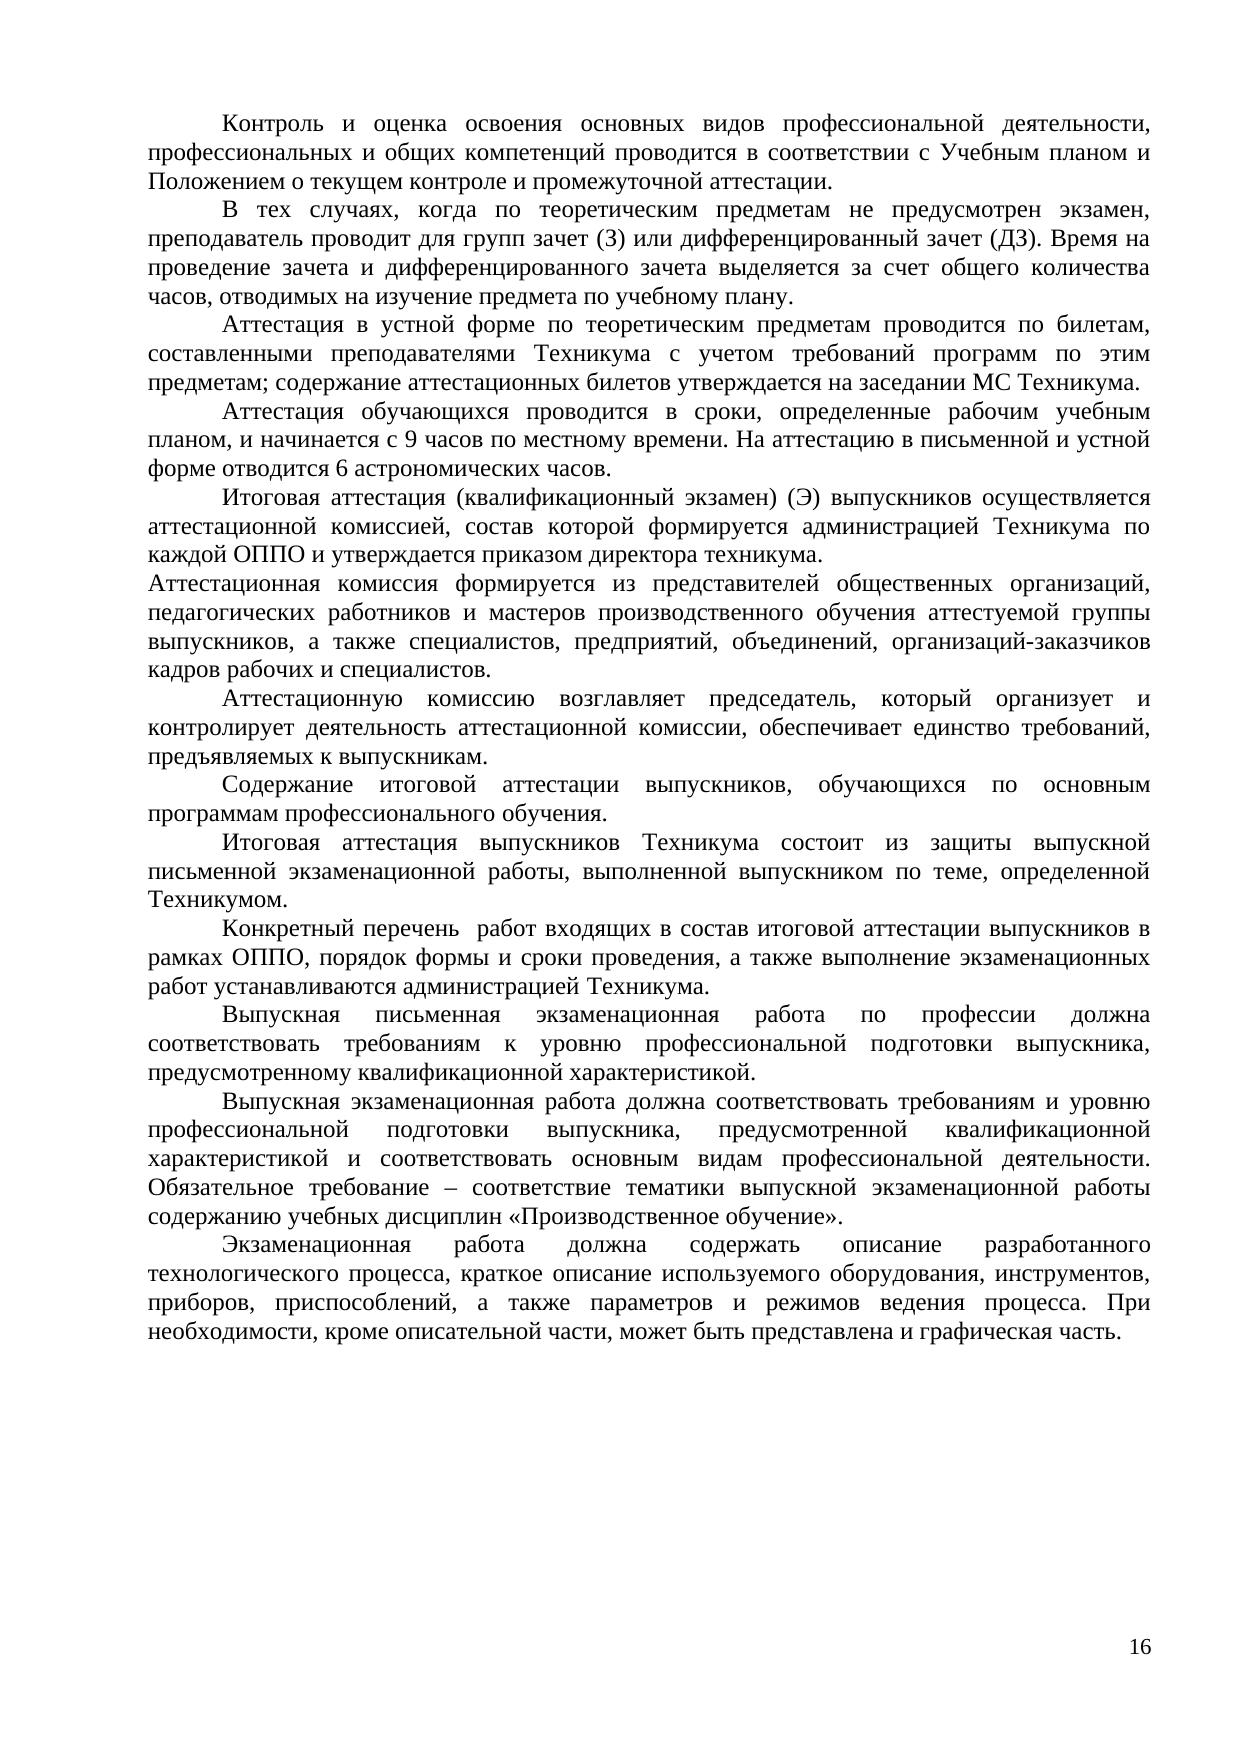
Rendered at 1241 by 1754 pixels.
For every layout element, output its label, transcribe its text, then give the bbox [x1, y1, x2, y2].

text Содержание итоговой аттестации выпускников, обучающихся по основным программам профессионального обучения. [148, 769, 1151, 827]
text Аттестация обучающихся проводится в сроки, определенные рабочим учебным планом, и начинается с 9 часов по местному времени. На аттестацию в письменной и устной форме отводится 6 астрономических часов. [148, 396, 1151, 482]
text Выпускная экзаменационная работа должна соответствовать требованиям и уровню профессиональной подготовки выпускника, предусмотренной квалификационной характеристикой и соответствовать основным видам профессиональной деятельности. Обязательное требование – соответствие тематики выпускной экзаменационной работы содержанию учебных дисциплин «Производственное обучение». [148, 1086, 1151, 1229]
text Аттестационная комиссия формируется из представителей общественных организаций, педагогических работников и мастеров производственного обучения аттестуемой группы выпускников, а также специалистов, предприятий, объединений, организаций-заказчиков кадров рабочих и специалистов. [148, 568, 1151, 683]
text Итоговая аттестация (квалификационный экзамен) (Э) выпускников осуществляется аттестационной комиссией, состав которой формируется администрацией Техникума по каждой ОППО и утверждается приказом директора техникума. [148, 482, 1151, 568]
text Конкретный перечень работ входящих в состав итоговой аттестации выпускников в рамках ОППО, порядок формы и сроки проведения, а также выполнение экзаменационных работ устанавливаются администрацией Техникума. [148, 913, 1151, 999]
text В тех случаях, когда по теоретическим предметам не предусмотрен экзамен, преподаватель проводит для групп зачет (З) или дифференцированный зачет (ДЗ). Время на проведение зачета и дифференцированного зачета выделяется за счет общего количества часов, отводимых на изучение предмета по учебному плану. [148, 194, 1151, 309]
text Итоговая аттестация выпускников Техникума состоит из защиты выпускной письменной экзаменационной работы, выполненной выпускником по теме, определенной Техникумом. [148, 827, 1151, 913]
text Экзаменационная работа должна содержать описание разработанного технологического процесса, краткое описание используемого оборудования, инструментов, приборов, приспособлений, а также параметров и режимов ведения процесса. При необходимости, кроме описательной части, может быть представлена и графическая часть. [148, 1229, 1151, 1344]
text Аттестация в устной форме по теоретическим предметам проводится по билетам, составленными преподавателями Техникума с учетом требований программ по этим предметам; содержание аттестационных билетов утверждается на заседании МС Техникума. [148, 309, 1151, 396]
text Контроль и оценка освоения основных видов профессиональной деятельности, профессиональных и общих компетенций проводится в соответствии с Учебным планом и Положением о текущем контроле и промежуточной аттестации. [148, 108, 1151, 194]
text Выпускная письменная экзаменационная работа по профессии должна соответствовать требованиям к уровню профессиональной подготовки выпускника, предусмотренному квалификационной характеристикой. [148, 999, 1151, 1086]
text Аттестационную комиссию возглавляет председатель, который организует и контролирует деятельность аттестационной комиссии, обеспечивает единство требований, предъявляемых к выпускникам. [148, 683, 1151, 769]
